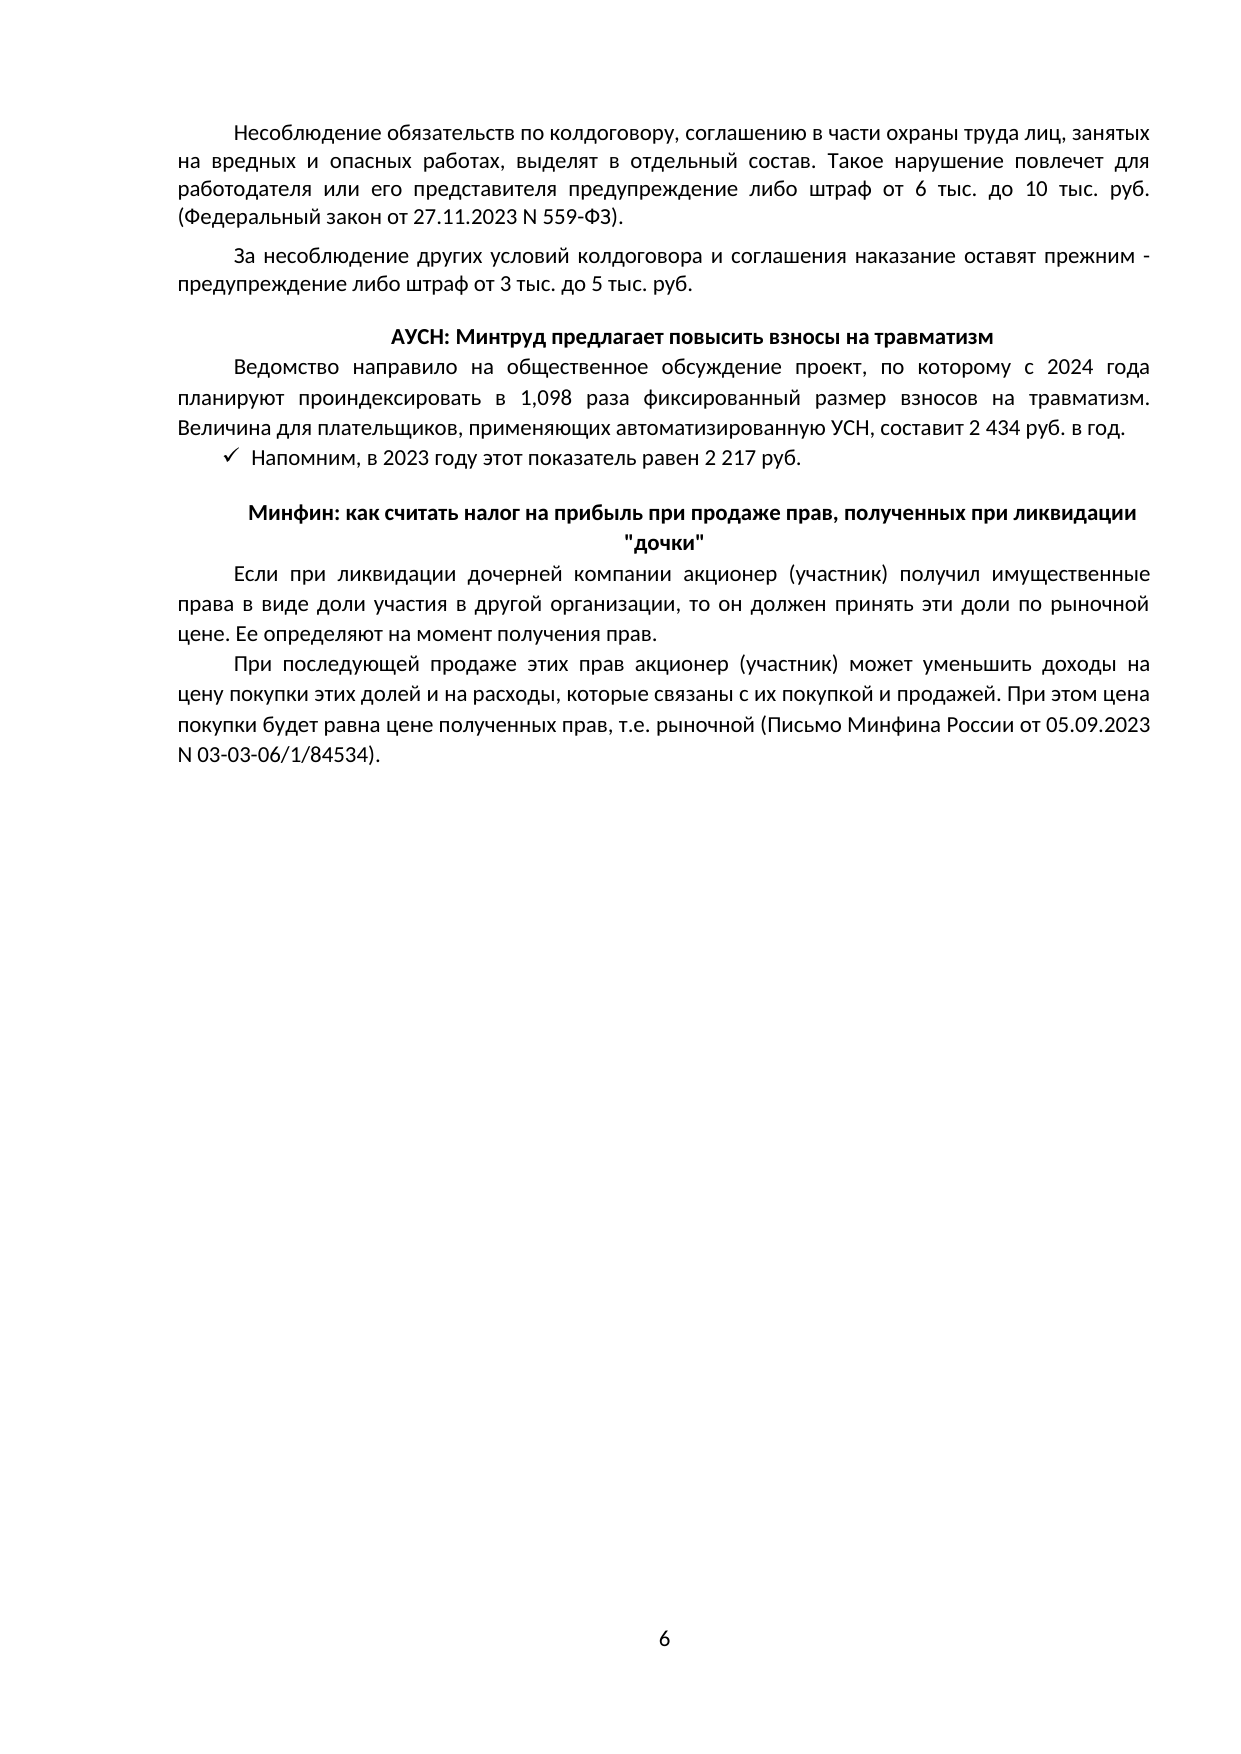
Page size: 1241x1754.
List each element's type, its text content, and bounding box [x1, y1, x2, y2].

text Если при ликвидации дочерней компании акционер (участник) получил имущественные права в виде доли участия в другой организации, то он должен принять эти доли по рыночной цене. Ее определяют на момент получения прав. [177, 559, 1152, 647]
text АУСН: Минтруд предлагает повысить взносы на травматизм [177, 322, 1152, 350]
list Напомним, в 2023 году этот показатель равен 2 217 руб. [177, 443, 1152, 471]
text За несоблюдение других условий колдоговора и соглашения наказание оставят прежним - предупреждение либо штраф от 3 тыс. до 5 тыс. руб. [177, 241, 1152, 297]
text Минфин: как считать налог на прибыль при продаже прав, полученных при ликвидации "дочки" [177, 498, 1152, 556]
text При последующей продаже этих прав акционер (участник) может уменьшить доходы на цену покупки этих долей и на расходы, которые связаны с их покупкой и продажей. При этом цена покупки будет равна цене полученных прав, т.е. рыночной (Письмо Минфина России от 05.09.2023 N 03-03-06/1/84534). [177, 649, 1152, 768]
text Несоблюдение обязательств по колдоговору, соглашению в части охраны труда лиц, занятых на вредных и опасных работах, выделят в отдельный состав. Такое нарушение повлечет для работодателя или его представителя предупреждение либо штраф от 6 тыс. до 10 тыс. руб. (Федеральный закон от 27.11.2023 N 559-ФЗ). [177, 118, 1152, 230]
text Ведомство направило на общественное обсуждение проект, по которому с 2024 года планируют проиндексировать в 1,098 раза фиксированный размер взносов на травматизм. Величина для плательщиков, применяющих автоматизированную УСН, составит 2 434 руб. в год. [177, 352, 1152, 441]
